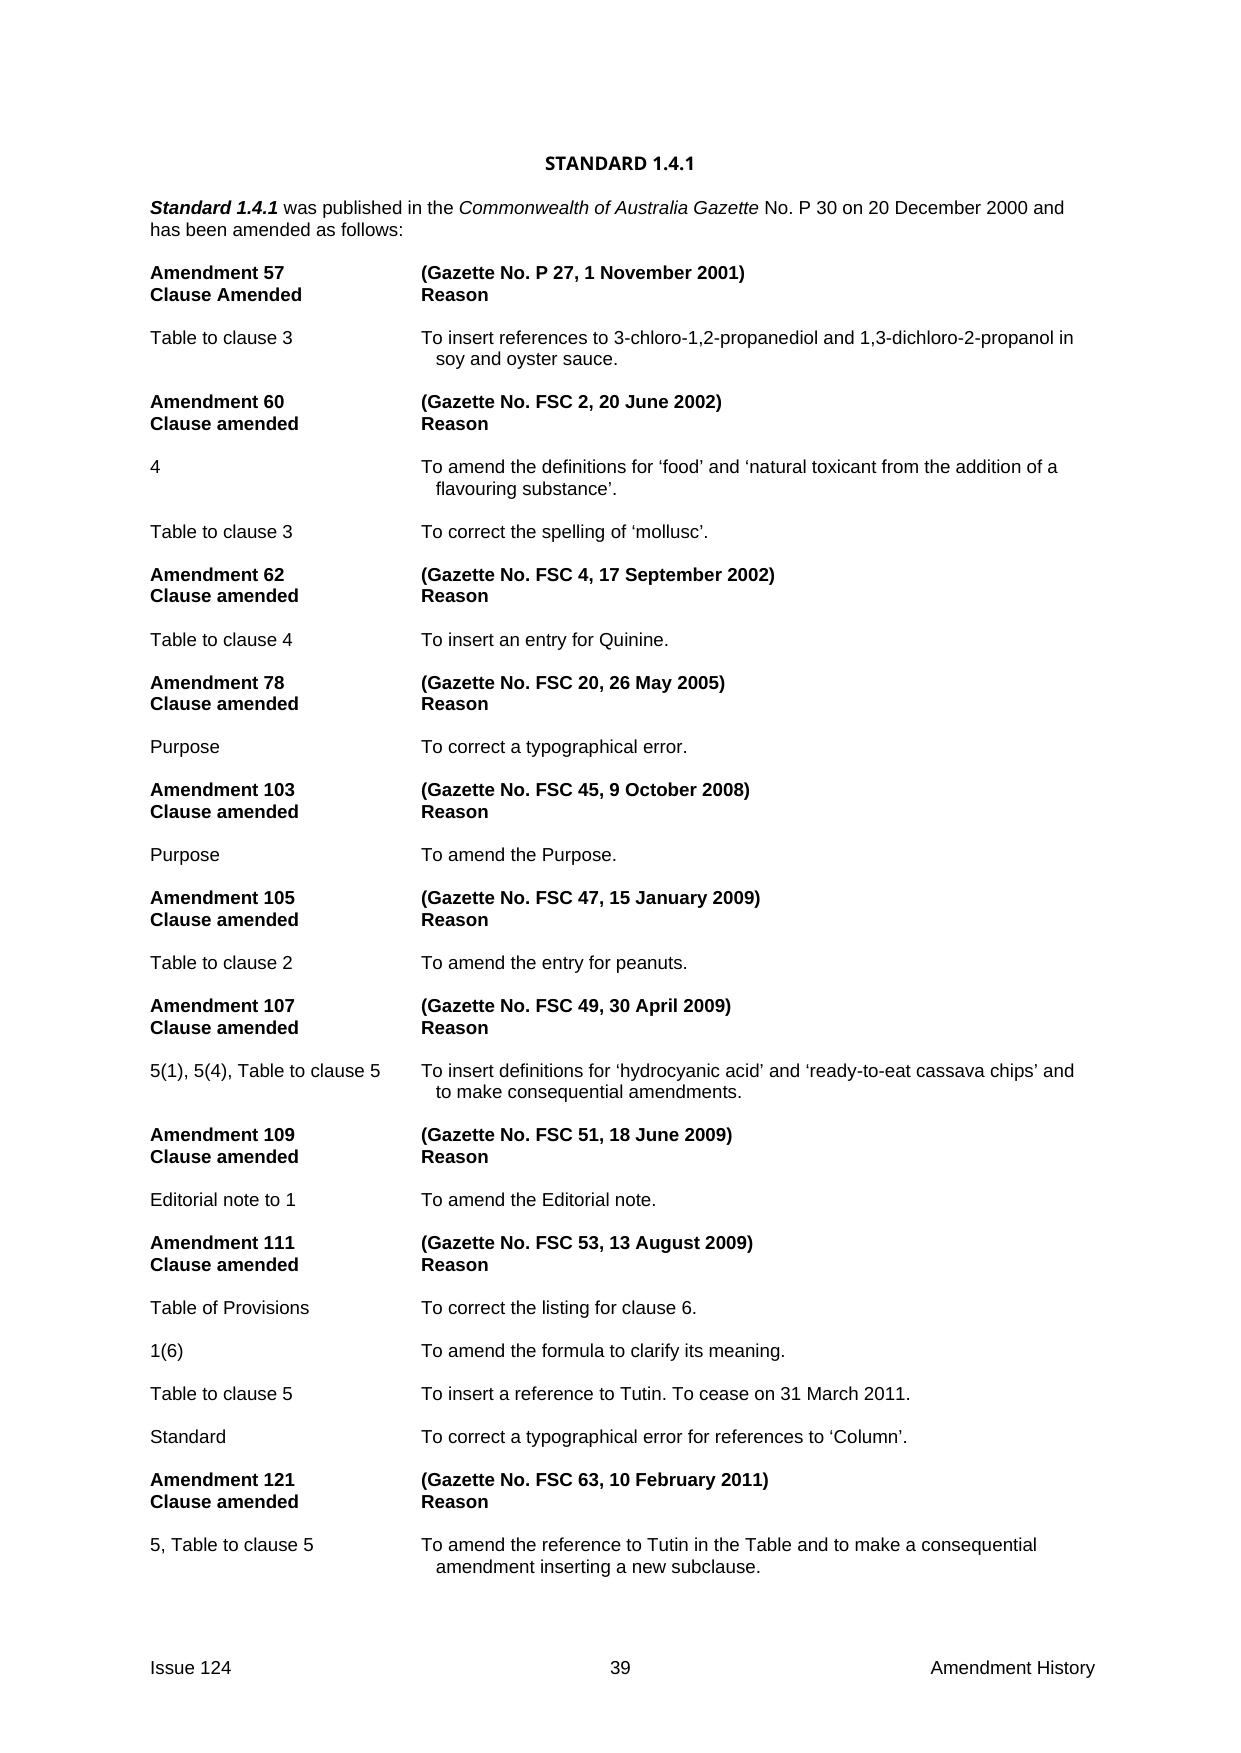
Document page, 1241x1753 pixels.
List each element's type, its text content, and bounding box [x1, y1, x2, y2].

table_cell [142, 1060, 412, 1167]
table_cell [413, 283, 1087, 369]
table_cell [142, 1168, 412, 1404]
subtitle Standard 1.4.1 [150, 150, 1090, 176]
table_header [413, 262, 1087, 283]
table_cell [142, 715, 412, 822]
text Standard 1.4.1 was published in the Commonwealth of Australia Gazette No. P 30 on 20 December 2000 and has been amended as follows: [150, 197, 1090, 240]
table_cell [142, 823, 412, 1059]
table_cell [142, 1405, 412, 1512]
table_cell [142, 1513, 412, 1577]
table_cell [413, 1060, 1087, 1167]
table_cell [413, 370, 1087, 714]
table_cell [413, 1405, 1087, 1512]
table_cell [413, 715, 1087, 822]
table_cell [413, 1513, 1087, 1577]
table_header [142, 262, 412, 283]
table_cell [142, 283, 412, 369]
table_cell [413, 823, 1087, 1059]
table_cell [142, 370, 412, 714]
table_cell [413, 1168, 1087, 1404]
